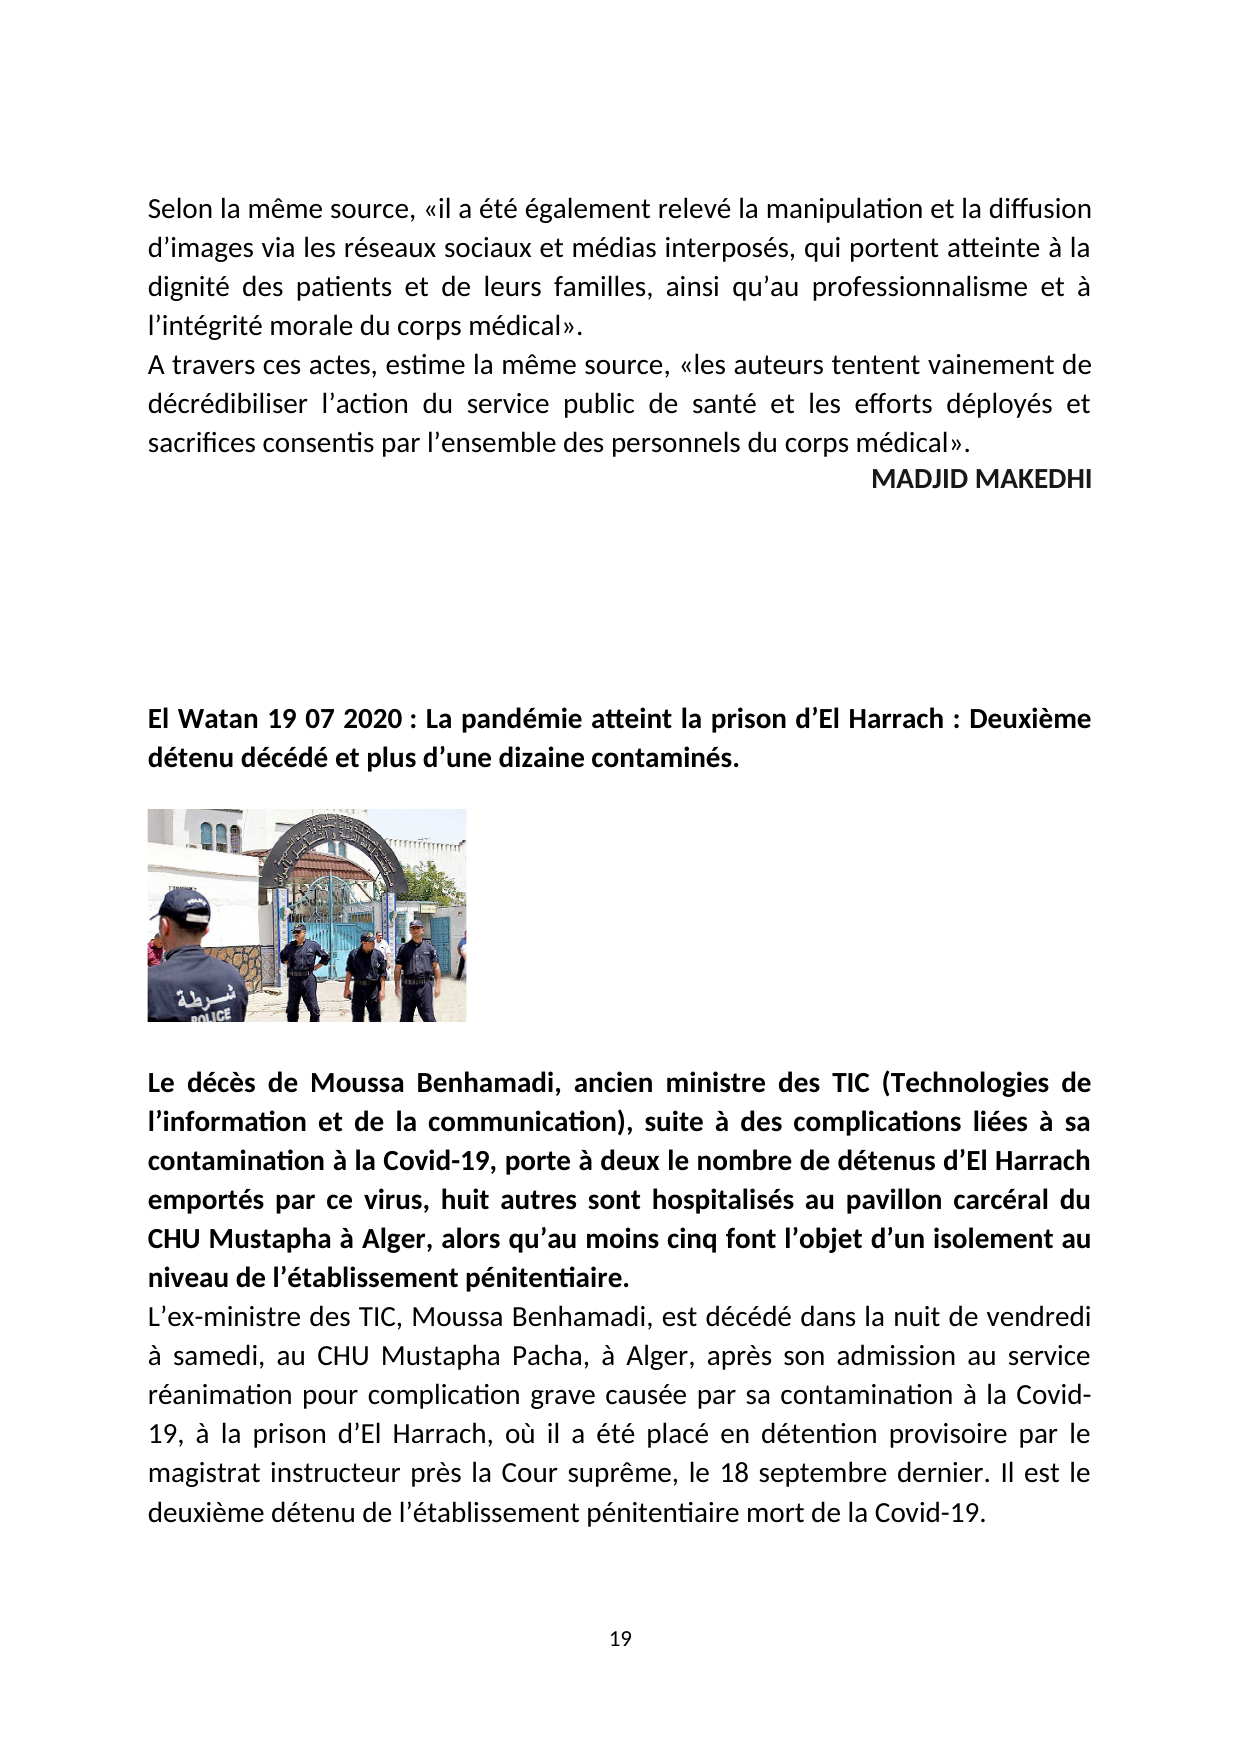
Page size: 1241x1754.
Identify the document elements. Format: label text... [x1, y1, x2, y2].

text MADJID MAKEDHI [148, 460, 1093, 496]
text L’ex-ministre des TIC, Moussa Benhamadi, est décédé dans la nuit de vendredi à samedi, au CHU Mustapha Pacha, à Alger, après son admission au service réanimation pour complication grave causée par sa contamination à la Covid-19, à la prison d’El Harrach, où il a été placé en détention provisoire par le magistrat instructeur près la Cour suprême, le 18 septembre dernier. Il est le deuxième détenu de l’établissement pénitentiaire mort de la Covid-19. [148, 1295, 1093, 1529]
text Le décès de Moussa Benhamadi, ancien ministre des TIC (Technologies de l’information et de la communication), suite à des complications liées à sa contamination à la Covid-19, porte à deux le nombre de détenus d’El Harrach emportés par ce virus, huit autres sont hospitalisés au pavillon carcéral du CHU Mustapha à Alger, alors qu’au moins cinq font l’objet d’un isolement au niveau de l’établissement pénitentiaire. [148, 1061, 1093, 1295]
text Selon la même source, «il a été également relevé la manipulation et la diffusion d’images via les réseaux sociaux et médias interposés, qui portent atteinte à la dignité des patients et de leurs familles, ainsi qu’au professionnalisme et à l’intégrité morale du corps médical». [148, 187, 1093, 343]
text El Watan 19 07 2020 : La pandémie atteint la prison d’El Harrach : Deuxième détenu décédé et plus d’une dizaine contaminés. [148, 700, 1093, 774]
picture [147, 809, 467, 1022]
text A travers ces actes, estime la même source, «les auteurs tentent vainement de décrédibiliser l’action du service public de santé et les efforts déployés et sacrifices consentis par l’ensemble des personnels du corps médical». [148, 343, 1093, 460]
